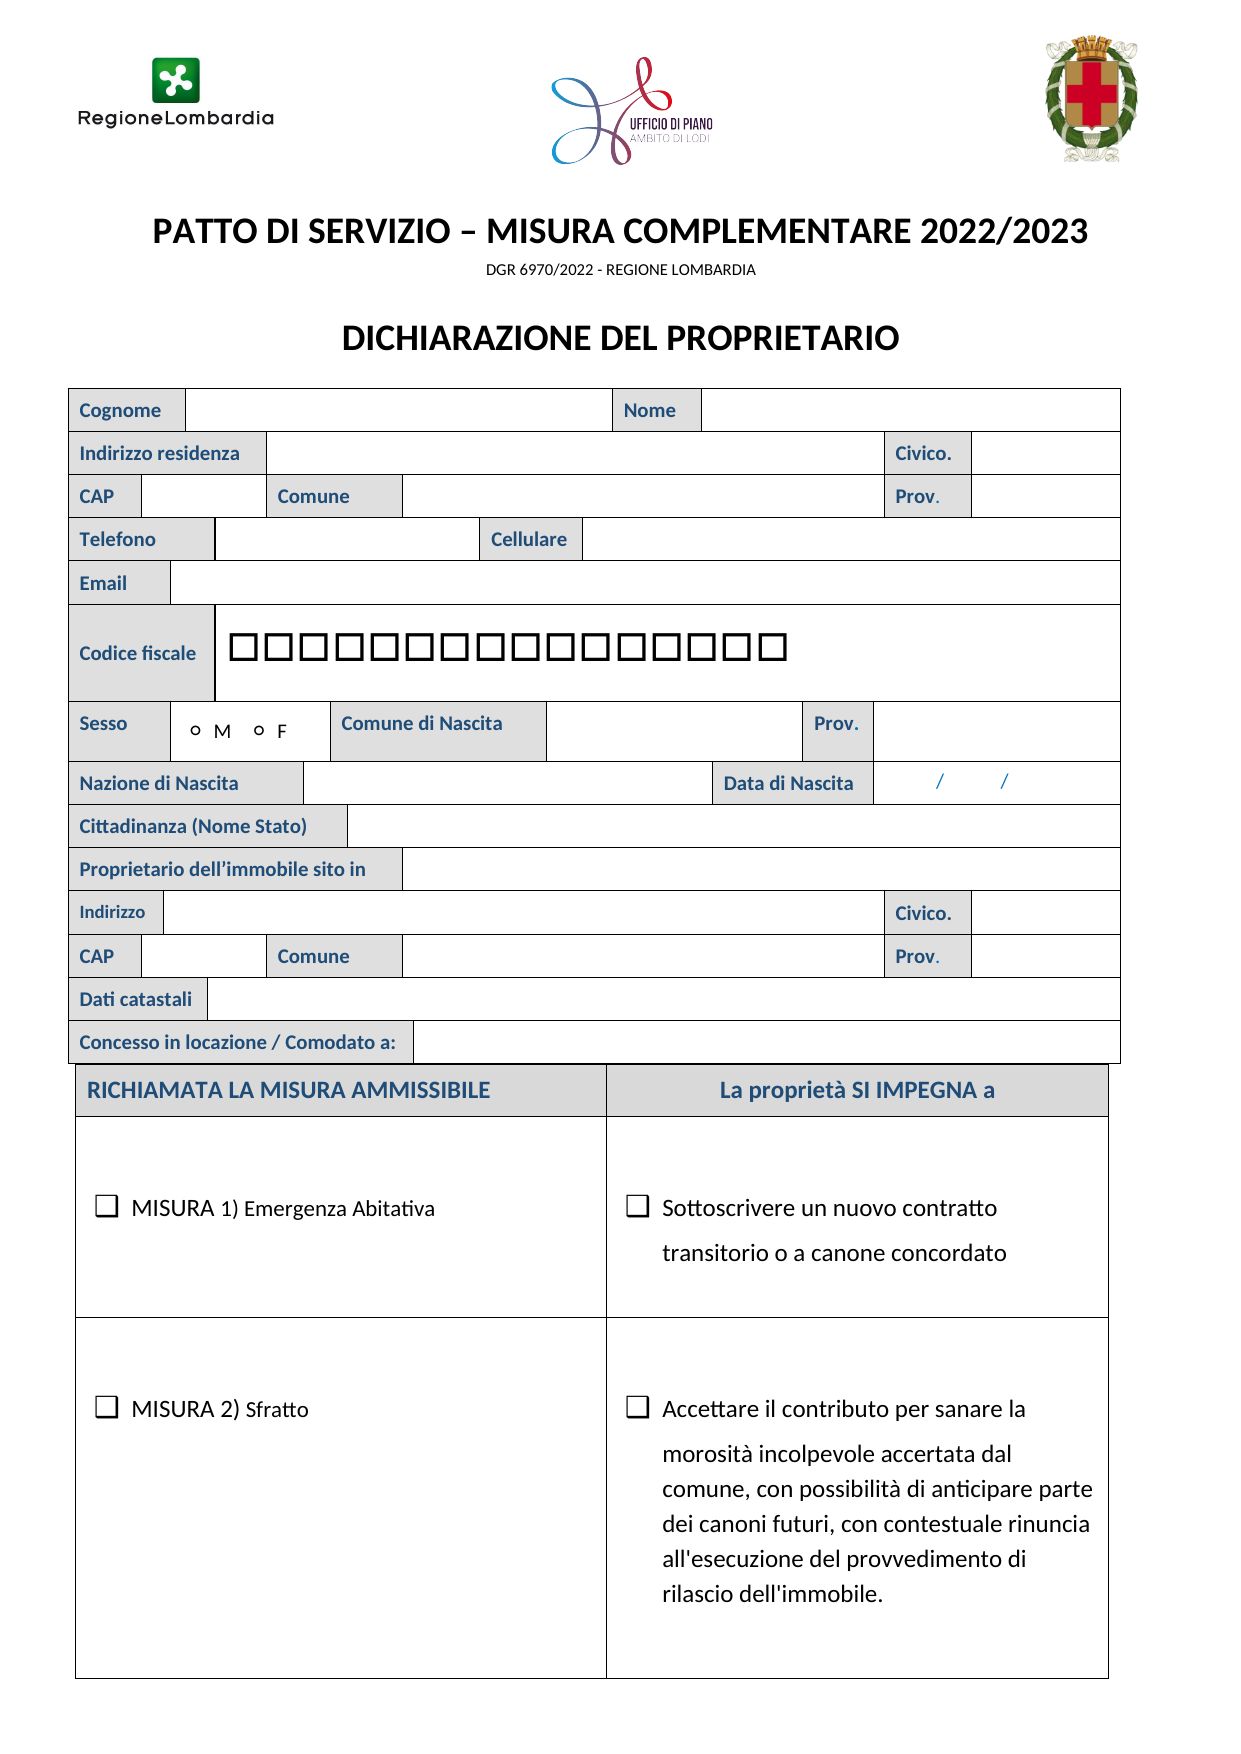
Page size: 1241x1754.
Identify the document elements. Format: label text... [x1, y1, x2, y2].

table_header La proprietà SI IMPEGNA a [607, 1065, 1108, 1116]
table_cell Sesso [69, 702, 170, 761]
table_cell □□□□□□□□□□□□□□□□ [216, 605, 1120, 701]
table_cell Telefono [69, 518, 214, 560]
table_header RICHIAMATA LA MISURA AMMISSIBILE [76, 1065, 606, 1116]
table_cell / / [874, 762, 1120, 804]
table_cell Prov. [803, 702, 873, 761]
table_cell Prov. [885, 935, 971, 977]
table_cell Civico. [885, 891, 971, 934]
table_cell Cellulare [480, 518, 582, 560]
table_cell Comune [267, 935, 402, 977]
picture [551, 57, 713, 165]
table_cell Comune [267, 475, 402, 517]
table_cell Concesso in locazione / Comodato a: [69, 1021, 413, 1063]
table_cell [414, 1021, 1120, 1063]
table_cell [972, 891, 1120, 934]
table_cell CAP [69, 935, 141, 977]
table_cell [874, 702, 1120, 761]
table_cell Data di Nascita [713, 762, 873, 804]
text DGR 6970/2022 - REGIONE LOMBARDIA [75, 259, 1167, 279]
picture [1045, 35, 1138, 162]
picture [75, 56, 277, 131]
table_header [186, 389, 612, 431]
table_header [702, 389, 1120, 431]
table_cell Comune di Nascita [331, 702, 546, 761]
table_cell Cittadinanza (Nome Stato) [69, 805, 347, 847]
table_cell [142, 935, 266, 977]
table_cell [972, 935, 1120, 977]
table_cell [142, 475, 266, 517]
table_cell MISURA 2) Sfratto [76, 1318, 606, 1678]
table_cell Codice fiscale [69, 605, 214, 701]
table_cell Sottoscrivere un nuovo contratto transitorio o a canone concordato [607, 1117, 1108, 1317]
table_cell [403, 475, 884, 517]
table_cell Indirizzo [69, 891, 163, 934]
table_cell [348, 805, 1120, 847]
table_cell Dati catastali [69, 978, 207, 1020]
table_cell [972, 432, 1120, 474]
text DICHIARAZIONE DEL PROPRIETARIO [75, 314, 1167, 360]
table_cell Civico. [885, 432, 971, 474]
table_cell Prov. [885, 475, 971, 517]
table_cell MISURA 1) Emergenza Abitativa [76, 1117, 606, 1317]
table_cell Proprietario dell’immobile sito in [69, 848, 402, 890]
table_cell [164, 891, 884, 934]
text PATTO DI SERVIZIO – MISURA COMPLEMENTARE 2022/2023 [75, 207, 1167, 253]
table_cell Email [69, 561, 170, 604]
table_header Nome [613, 389, 701, 431]
table_cell [583, 518, 1120, 560]
table_cell Nazione di Nascita [69, 762, 303, 804]
table_cell [547, 702, 802, 761]
table_cell CAP [69, 475, 141, 517]
table_cell [216, 518, 479, 560]
table_cell [171, 561, 1120, 604]
table_cell [403, 848, 1120, 890]
table_header Cognome [69, 389, 185, 431]
table_cell [403, 935, 884, 977]
table_cell ⚪ M ⚪ F [171, 702, 330, 761]
table_cell [304, 762, 712, 804]
table_cell [972, 475, 1120, 517]
table_cell Indirizzo residenza [69, 432, 266, 474]
table_cell [208, 978, 1120, 1020]
table_cell [267, 432, 884, 474]
